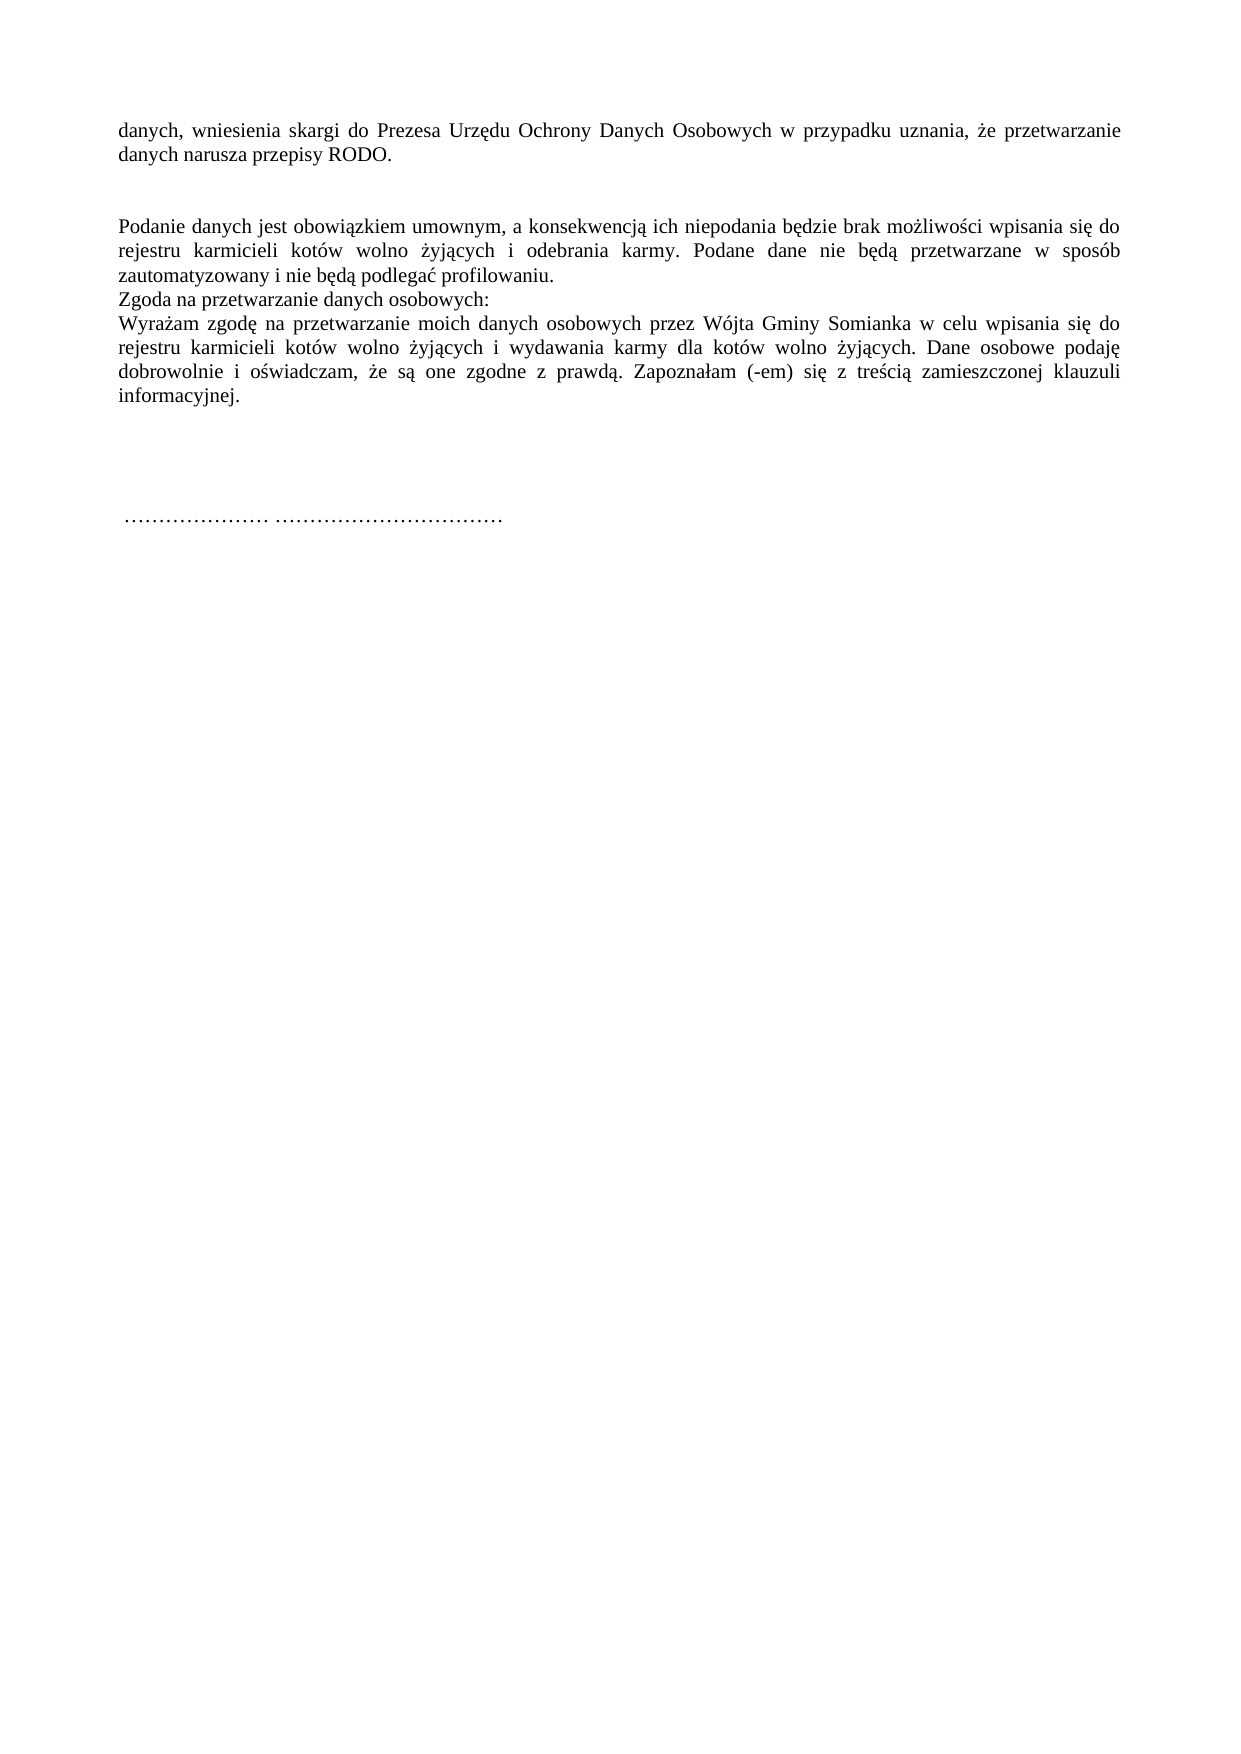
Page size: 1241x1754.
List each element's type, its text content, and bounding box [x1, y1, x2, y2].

text Wyrażam zgodę na przetwarzanie moich danych osobowych przez Wójta Gminy Somianka w celu wpisania się do rejestru karmicieli kotów wolno żyjących i wydawania karmy dla kotów wolno żyjących. Dane osobowe podaję dobrowolnie i oświadczam, że są one zgodne z prawdą. Zapoznałam (-em) się z treścią zamieszczonej klauzuli informacyjnej. [118, 311, 1122, 407]
text ………………… …………………………… [118, 503, 1122, 527]
text Podanie danych jest obowiązkiem umownym, a konsekwencją ich niepodania będzie brak możliwości wpisania się do rejestru karmicieli kotów wolno żyjących i odebrania karmy. Podane dane nie będą przetwarzane w sposób zautomatyzowany i nie będą podlegać profilowaniu. [118, 214, 1122, 287]
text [118, 118, 1122, 166]
text Zgoda na przetwarzanie danych osobowych: [118, 287, 1122, 311]
